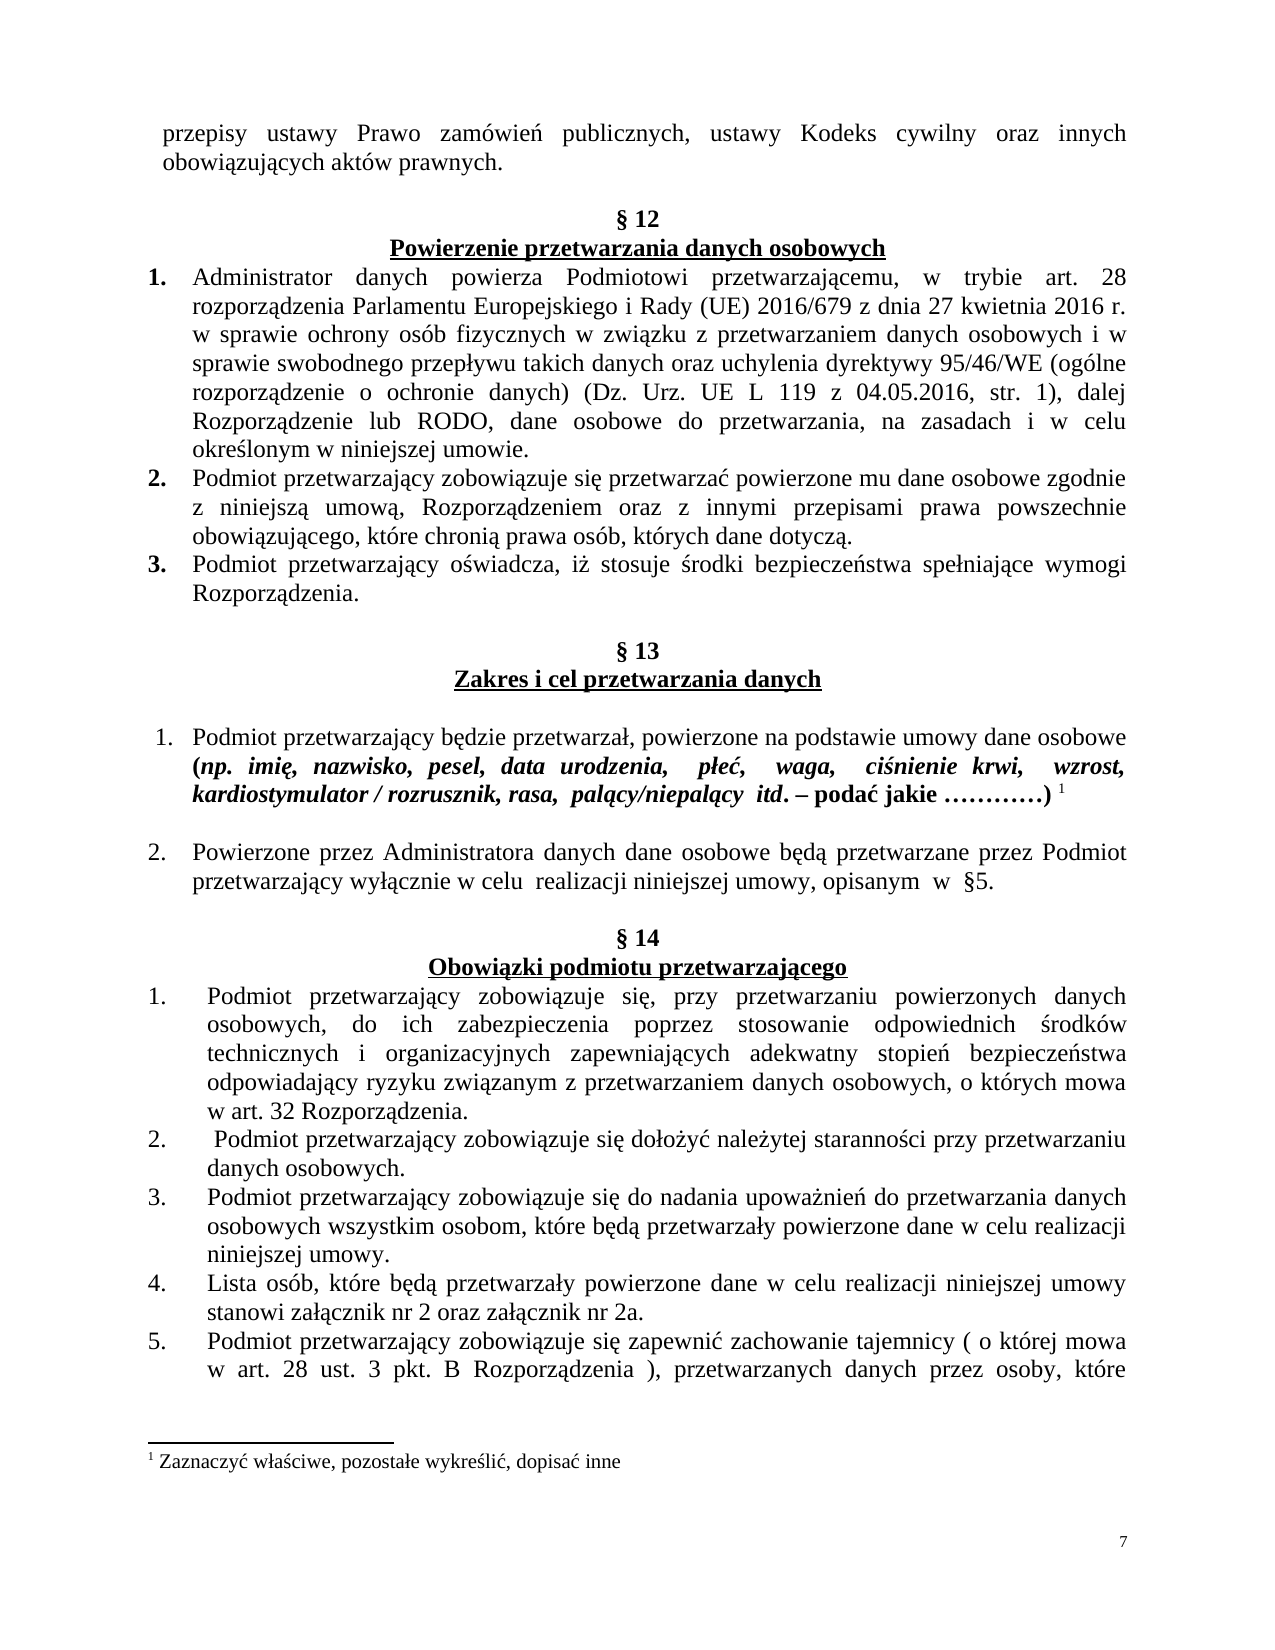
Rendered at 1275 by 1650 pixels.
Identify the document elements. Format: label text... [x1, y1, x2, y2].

text § 14 [148, 923, 1127, 952]
list Podmiot przetwarzający zobowiązuje się do nadania upoważnień do przetwarzania danych osobowych wszystkim osobom, które będą przetwarzały powierzone dane w celu realizacji niniejszej umowy. [148, 1182, 1127, 1268]
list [148, 1326, 1127, 1383]
text § 13 [148, 636, 1127, 664]
list Podmiot przetwarzający zobowiązuje się, przy przetwarzaniu powierzonych danych osobowych, do ich zabezpieczenia poprzez stosowanie odpowiednich środków technicznych i organizacyjnych zapewniających adekwatny stopień bezpieczeństwa odpowiadający ryzyku związanym z przetwarzaniem danych osobowych, o których mowa w art. 32 Rozporządzenia. [148, 981, 1127, 1124]
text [162, 118, 1127, 176]
list Podmiot przetwarzający zobowiązuje się dołożyć należytej staranności przy przetwarzaniu danych osobowych. [148, 1124, 1127, 1182]
list Podmiot przetwarzający oświadcza, iż stosuje środki bezpieczeństwa spełniające wymogi Rozporządzenia. [148, 549, 1127, 607]
list Powierzone przez Administratora danych dane osobowe będą przetwarzane przez Podmiot przetwarzający wyłącznie w celu realizacji niniejszej umowy, opisanym w §5. [148, 837, 1127, 894]
list Administrator danych powierza Podmiotowi przetwarzającemu, w trybie art. 28 rozporządzenia Parlamentu Europejskiego i Rady (UE) 2016/679 z dnia 27 kwietnia 2016 r. w sprawie ochrony osób fizycznych w związku z przetwarzaniem danych osobowych i w sprawie swobodnego przepływu takich danych oraz uchylenia dyrektywy 95/46/WE (ogólne rozporządzenie o ochronie danych) (Dz. Urz. UE L 119 z 04.05.2016, str. 1), dalej Rozporządzenie lub RODO, dane osobowe do przetwarzania, na zasadach i w celu określonym w niniejszej umowie. [148, 262, 1127, 463]
text Zakres i cel przetwarzania danych [148, 664, 1127, 693]
text § 12 [148, 204, 1127, 233]
list Podmiot przetwarzający będzie przetwarzał, powierzone na podstawie umowy dane osobowe (np. imię, nazwisko, pesel, data urodzenia, płeć, waga, ciśnienie krwi, wzrost, kardiostymulator / rozrusznik, rasa, palący/niepalący itd. – podać jakie …………) [154, 722, 1127, 808]
text Obowiązki podmiotu przetwarzającego [148, 952, 1127, 981]
list Podmiot przetwarzający zobowiązuje się przetwarzać powierzone mu dane osobowe zgodnie z niniejszą umową, Rozporządzeniem oraz z innymi przepisami prawa powszechnie obowiązującego, które chronią prawa osób, których dane dotyczą. [148, 463, 1127, 549]
text Powierzenie przetwarzania danych osobowych [148, 233, 1127, 262]
list Lista osób, które będą przetwarzały powierzone dane w celu realizacji niniejszej umowy stanowi załącznik nr 2 oraz załącznik nr 2a. [148, 1268, 1127, 1326]
